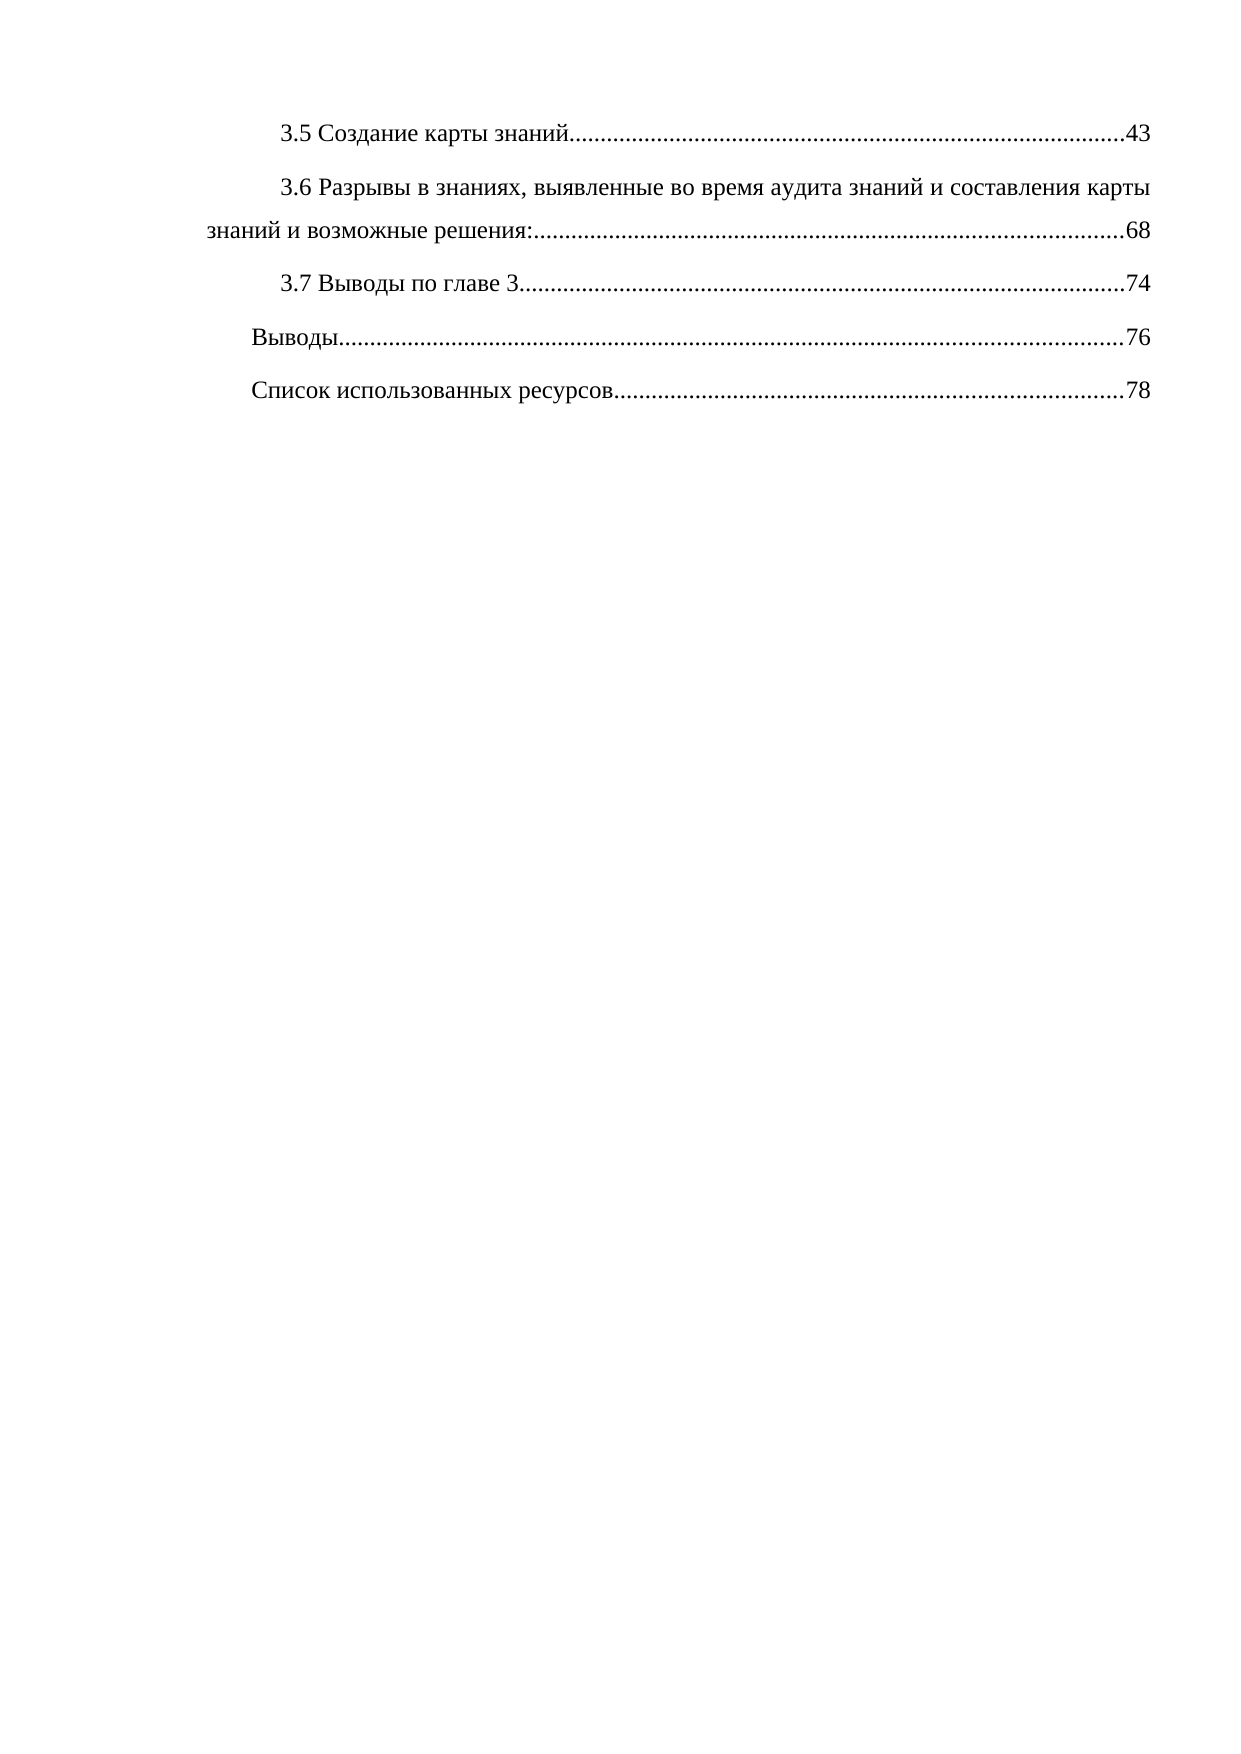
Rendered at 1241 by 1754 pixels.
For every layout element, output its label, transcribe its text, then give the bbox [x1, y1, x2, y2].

text 3.5 Создание карты знаний 43 [206, 118, 1152, 147]
text Список использованных ресурсов 78 [177, 375, 1152, 404]
text 3.7 Выводы по главе 3 74 [206, 268, 1152, 297]
text 3.6 Разрывы в знаниях, выявленные во время аудита знаний и составления карты знаний и возможные решения: 68 [206, 172, 1152, 243]
text Выводы 76 [177, 322, 1152, 351]
